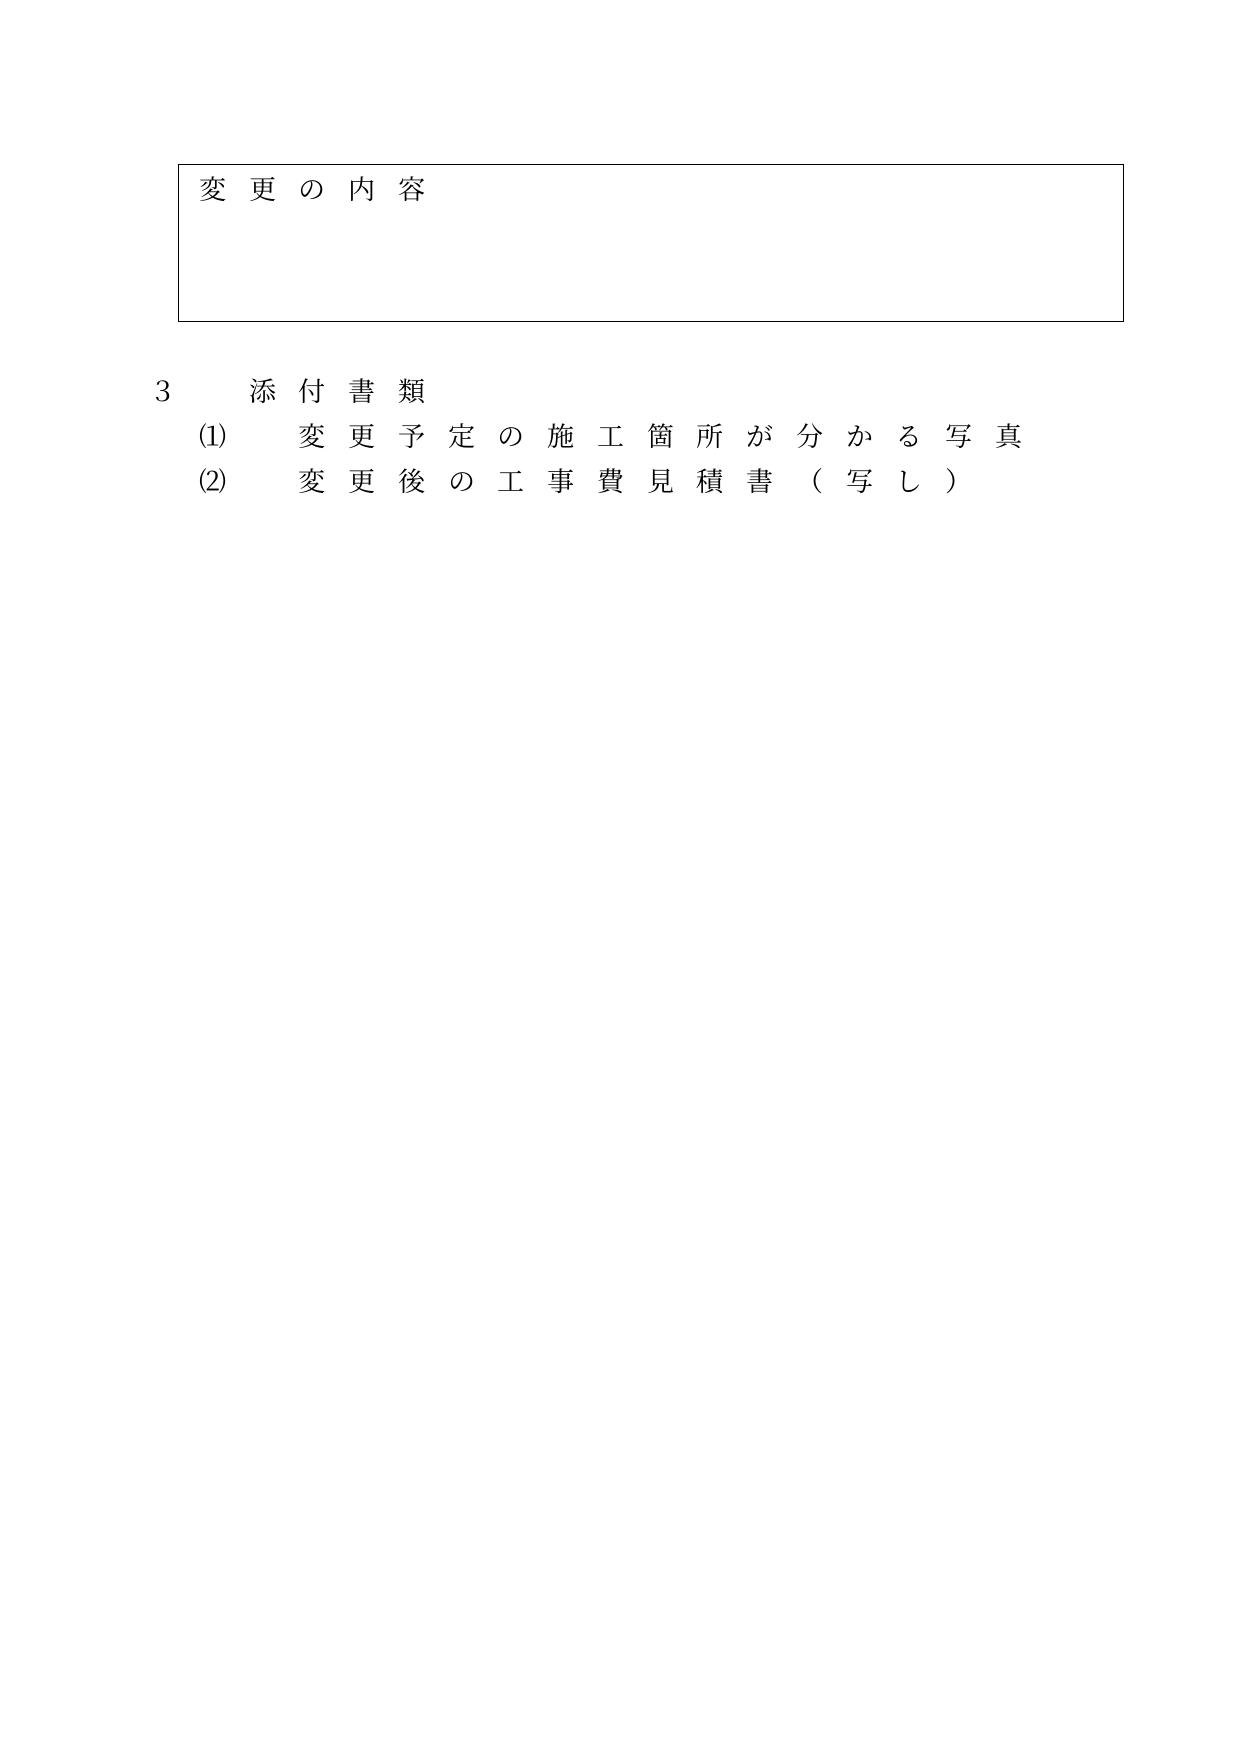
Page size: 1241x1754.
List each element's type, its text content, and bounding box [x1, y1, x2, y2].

table_cell 変更の内容 [179, 165, 1123, 321]
text ３ 添付書類 [149, 367, 1120, 412]
text ⑵ 変更後の工事費見積書（写し） [149, 457, 1120, 502]
text ⑴ 変更予定の施工箇所が分かる写真 [149, 412, 1120, 457]
